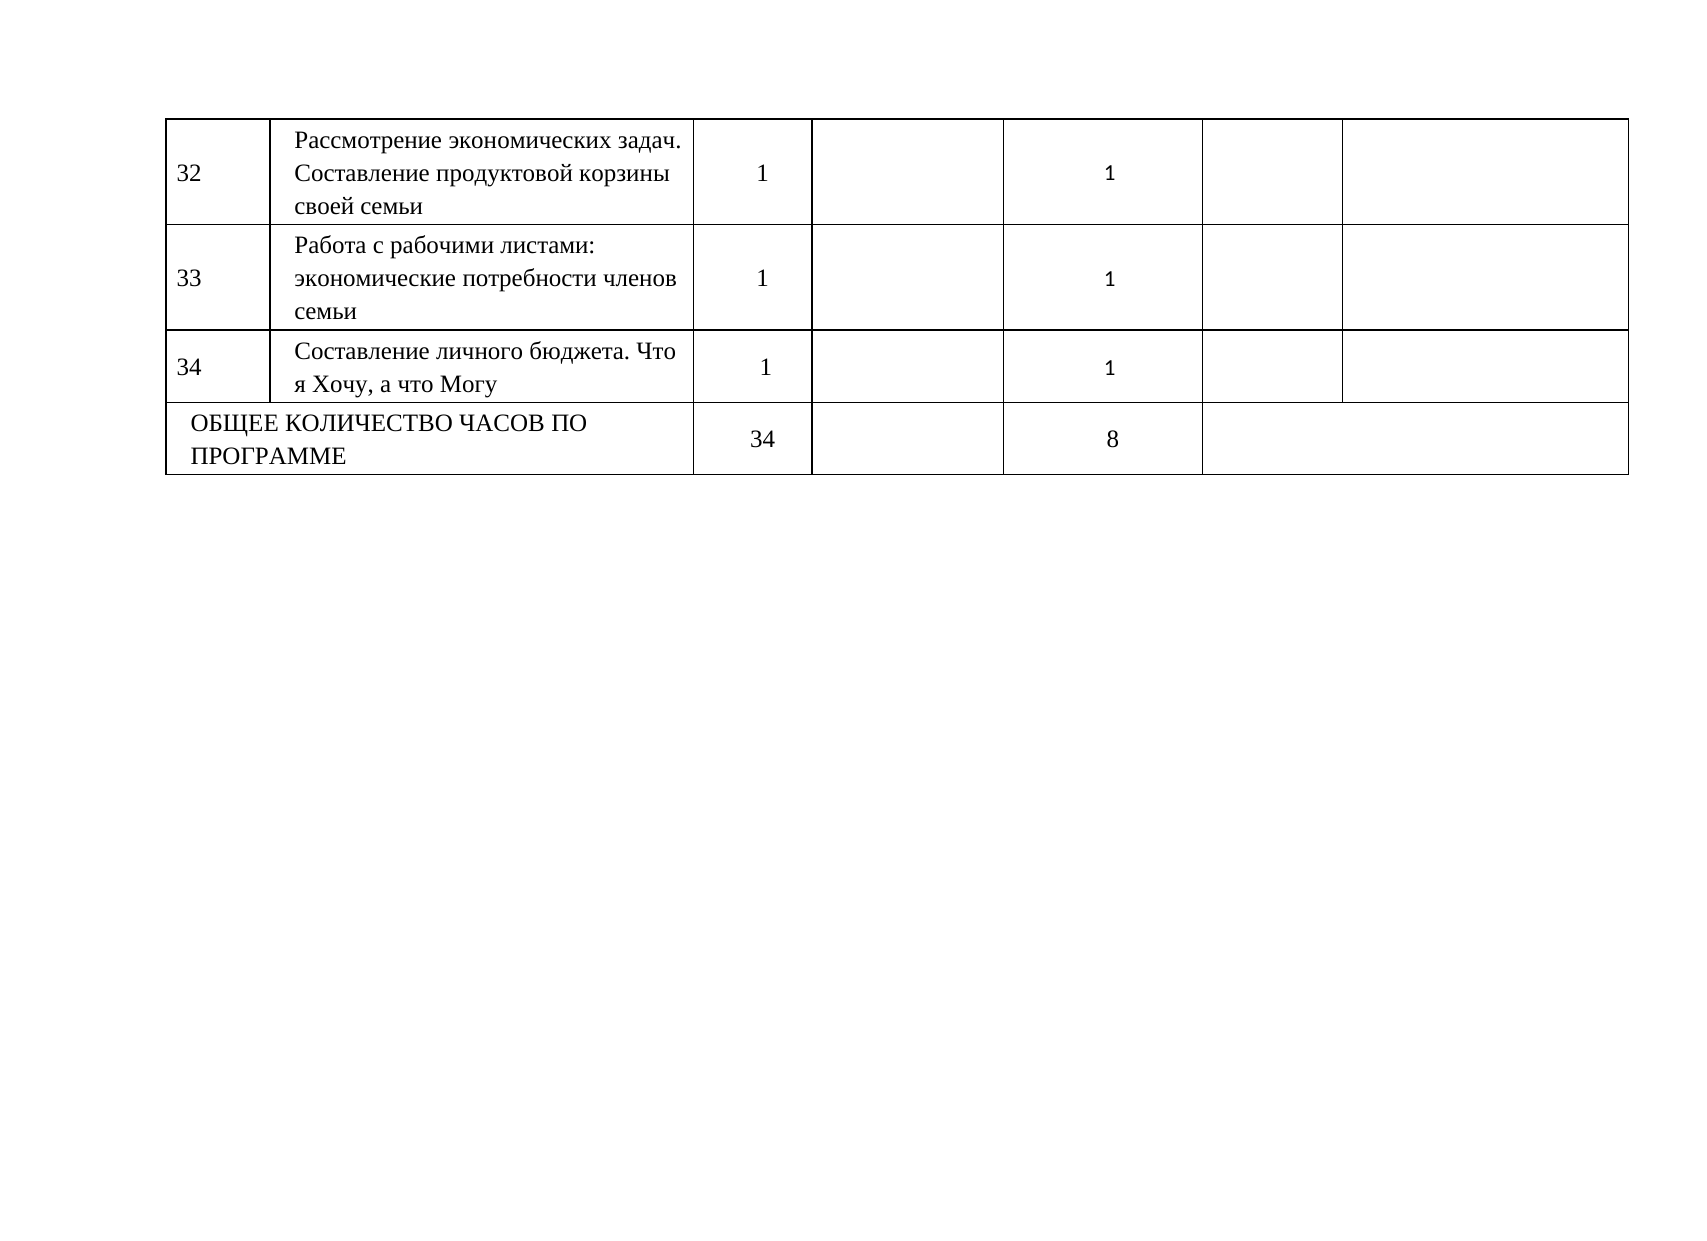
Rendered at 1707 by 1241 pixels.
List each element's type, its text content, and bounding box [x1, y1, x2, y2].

table_cell 1 [694, 225, 811, 329]
table_cell 1 [1004, 331, 1202, 401]
table_cell 32 [167, 120, 269, 223]
table_cell [813, 120, 1003, 223]
table_cell 34 [167, 331, 269, 401]
table_cell Рассмотрение экономических задач. Составление продуктовой корзины своей семьи [271, 120, 693, 223]
table_cell 8 [1004, 403, 1202, 474]
table_cell [813, 331, 1003, 401]
table_cell 1 [1004, 120, 1202, 223]
table_cell 33 [167, 225, 269, 329]
table_cell 34 [694, 403, 811, 474]
table_cell [1203, 225, 1342, 329]
table_cell Составление личного бюджета. Что я Хочу, а что Могу [271, 331, 693, 401]
table_cell [1203, 331, 1342, 401]
table_cell 1 [694, 331, 811, 401]
table_cell [1343, 225, 1628, 329]
table_cell 1 [694, 120, 811, 223]
table_cell [1343, 120, 1628, 223]
table_cell Работа с рабочими листами: экономические потребности членов семьи [271, 225, 693, 329]
table_cell ОБЩЕЕ КОЛИЧЕСТВО ЧАСОВ ПО ПРОГРАММЕ [167, 403, 693, 474]
table_cell 1 [1004, 225, 1202, 329]
table_cell [813, 403, 1003, 474]
table_cell [813, 225, 1003, 329]
table_cell [1343, 331, 1628, 401]
table_cell [1203, 403, 1628, 474]
table_cell [1203, 120, 1342, 223]
